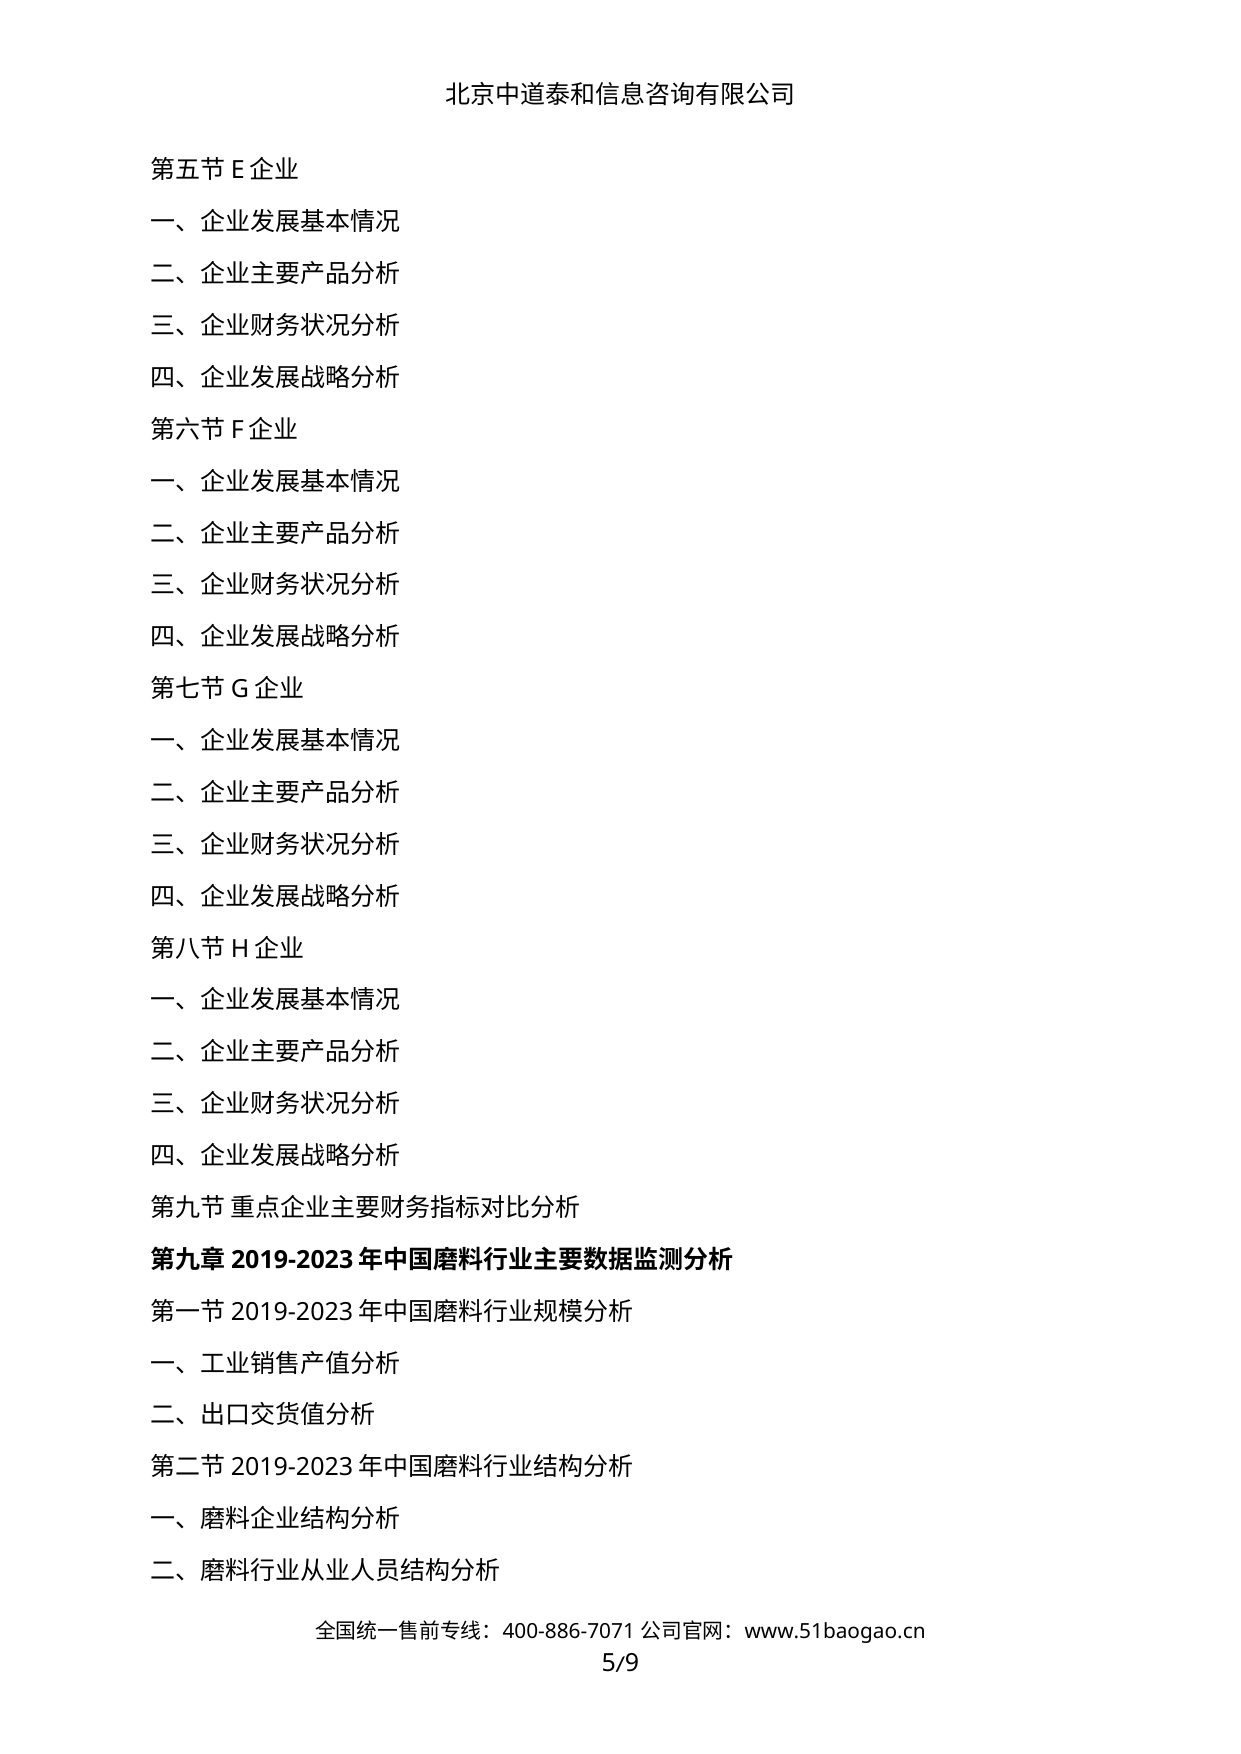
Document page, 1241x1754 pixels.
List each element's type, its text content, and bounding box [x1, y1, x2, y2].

text 第八节 H企业 [150, 928, 1090, 964]
text 一、磨料企业结构分析 [150, 1499, 1090, 1535]
text 三、企业财务状况分析 [150, 565, 1090, 601]
text 三、企业财务状况分析 [150, 1084, 1090, 1120]
text 四、企业发展战略分析 [150, 1136, 1090, 1172]
text 一、企业发展基本情况 [150, 721, 1090, 757]
text 二、出口交货值分析 [150, 1395, 1090, 1431]
text 四、企业发展战略分析 [150, 617, 1090, 653]
text 三、企业财务状况分析 [150, 824, 1090, 861]
text 一、企业发展基本情况 [150, 202, 1090, 238]
text 三、企业财务状况分析 [150, 306, 1090, 342]
text 二、企业主要产品分析 [150, 772, 1090, 809]
text 第二节 2019-2023年中国磨料行业结构分析 [150, 1447, 1090, 1483]
text 二、企业主要产品分析 [150, 254, 1090, 290]
text 第一节 2019-2023年中国磨料行业规模分析 [150, 1291, 1090, 1327]
text 四、企业发展战略分析 [150, 876, 1090, 912]
text 第九节 重点企业主要财务指标对比分析 [150, 1187, 1090, 1224]
text 二、磨料行业从业人员结构分析 [150, 1551, 1090, 1587]
text 第六节 F企业 [150, 409, 1090, 446]
text 二、企业主要产品分析 [150, 1032, 1090, 1068]
text 第九章 2019-2023年中国磨料行业主要数据监测分析 [150, 1239, 1090, 1276]
text 一、工业销售产值分析 [150, 1343, 1090, 1379]
text 四、企业发展战略分析 [150, 357, 1090, 394]
text 二、企业主要产品分析 [150, 513, 1090, 549]
text 一、企业发展基本情况 [150, 980, 1090, 1016]
text 第七节 G企业 [150, 669, 1090, 705]
text 第五节 E企业 [150, 150, 1090, 186]
text 一、企业发展基本情况 [150, 461, 1090, 497]
